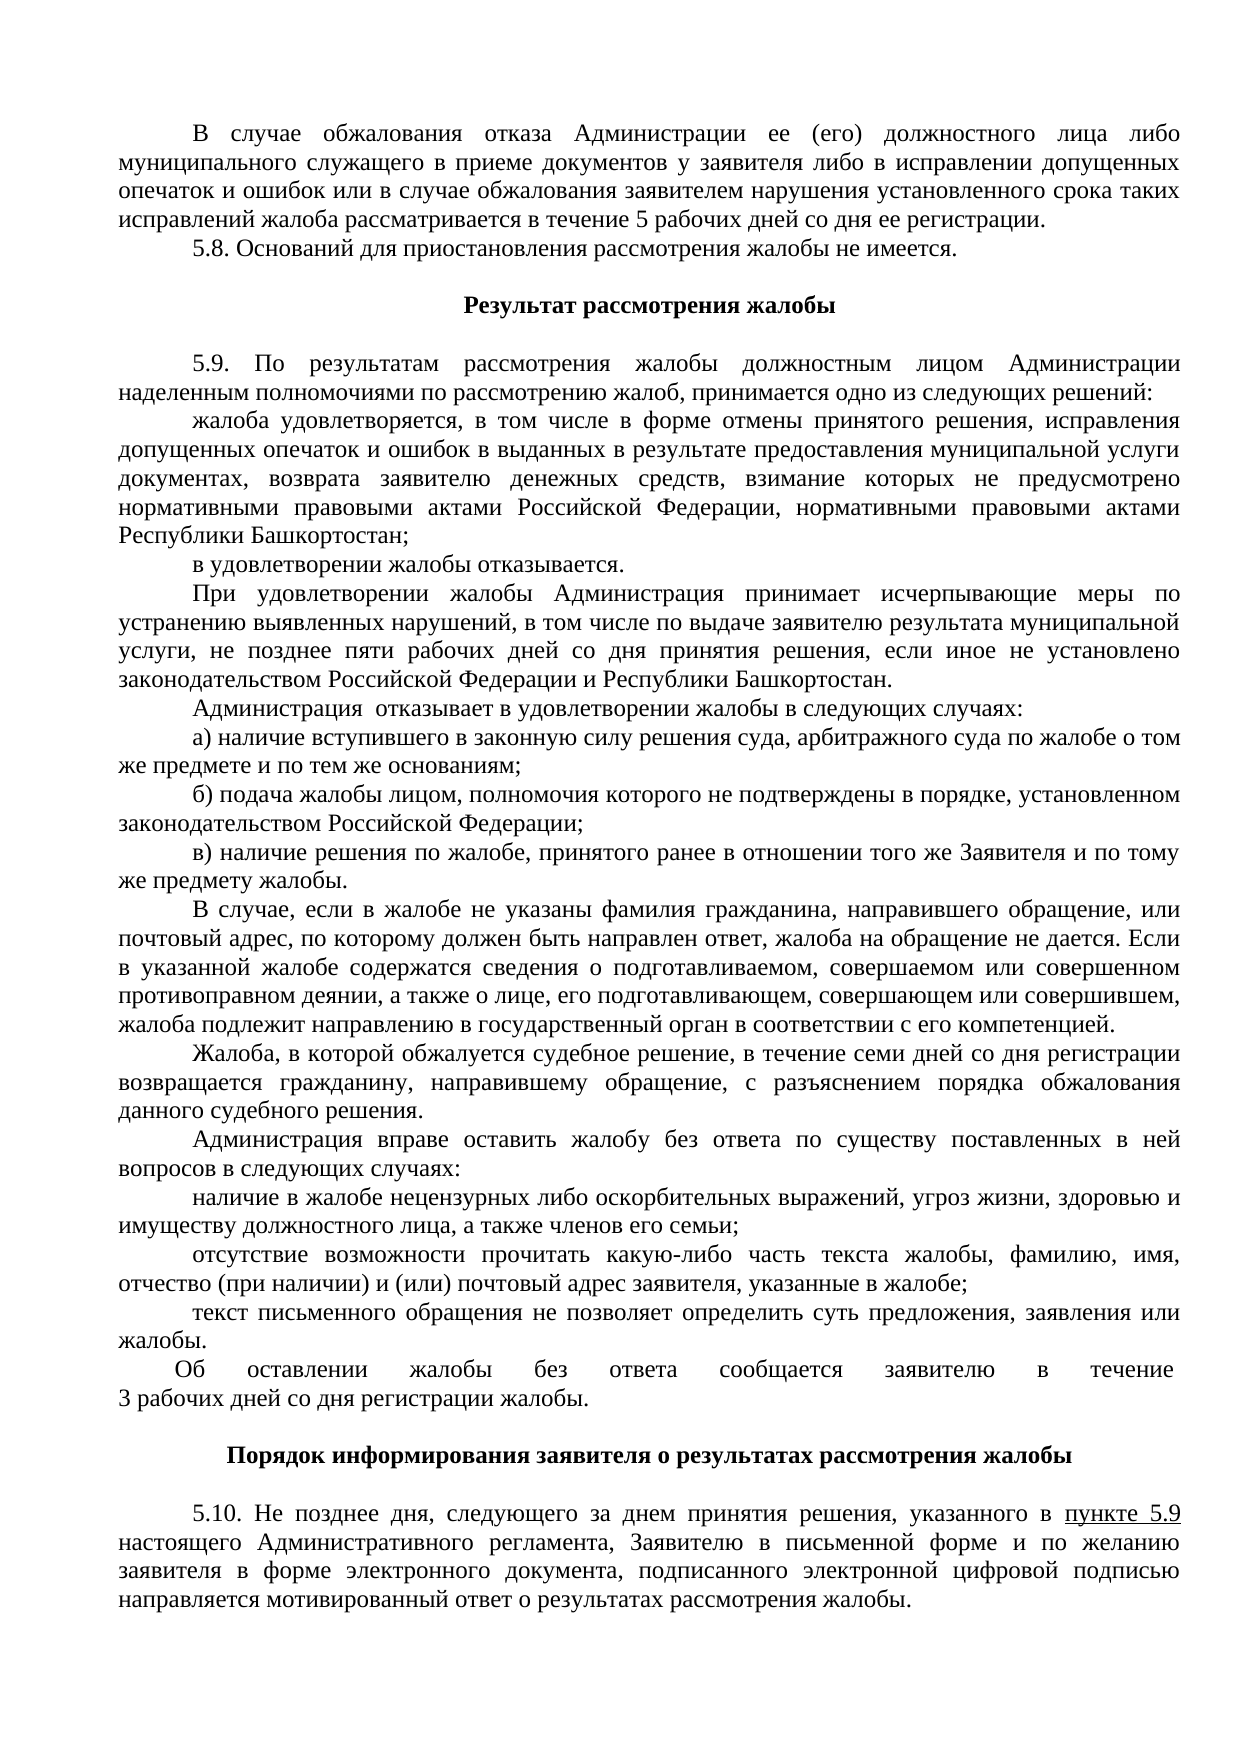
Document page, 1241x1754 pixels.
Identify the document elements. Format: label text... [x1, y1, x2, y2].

text отсутствие возможности прочитать какую-либо часть текста жалобы, фамилию, имя, отчество (при наличии) и (или) почтовый адрес заявителя, указанные в жалобе; [118, 1239, 1181, 1297]
text Администрация вправе оставить жалобу без ответа по существу поставленных в ней вопросов в следующих случаях: [118, 1124, 1181, 1182]
text а) наличие вступившего в законную силу решения суда, арбитражного суда по жалобе о том же предмете и по тем же основаниям; [118, 722, 1181, 779]
text б) подача жалобы лицом, полномочия которого не подтверждены в порядке, установленном законодательством Российской Федерации; [118, 779, 1181, 837]
text В случае обжалования отказа Администрации ее (его) должностного лица либо муниципального служащего в приеме документов у заявителя либо в исправлении допущенных опечаток и ошибок или в случае обжалования заявителем нарушения установленного срока таких исправлений жалоба рассматривается в течение 5 рабочих дней со дня ее регистрации. [118, 118, 1181, 233]
text в удовлетворении жалобы отказывается. [118, 549, 1181, 578]
text 5.10. Не позднее дня, следующего за днем принятия решения, указанного в пункте 5.9 настоящего Административного регламента, Заявителю в письменной форме и по желанию заявителя в форме электронного документа, подписанного электронной цифровой подписью направляется мотивированный ответ о результатах рассмотрения жалобы. [118, 1498, 1181, 1613]
text Результат рассмотрения жалобы [118, 291, 1181, 319]
text наличие в жалобе нецензурных либо оскорбительных выражений, угроз жизни, здоровью и имуществу должностного лица, а также членов его семьи; [118, 1182, 1181, 1239]
text в) наличие решения по жалобе, принятого ранее в отношении того же Заявителя и по тому же предмету жалобы. [118, 837, 1181, 894]
text При удовлетворении жалобы Администрация принимает исчерпывающие меры по устранению выявленных нарушений, в том числе по выдаче заявителю результата муниципальной услуги, не позднее пяти рабочих дней со дня принятия решения, если иное не установлено законодательством Российской Федерации и Республики Башкортостан. [118, 578, 1181, 693]
text Порядок информирования заявителя о результатах рассмотрения жалобы [118, 1441, 1181, 1469]
text Администрация отказывает в удовлетворении жалобы в следующих случаях: [118, 693, 1181, 722]
text текст письменного обращения не позволяет определить суть предложения, заявления или жалобы. [118, 1297, 1181, 1354]
text Об оставлении жалобы без ответа сообщается заявителю в течение 3 рабочих дней со дня регистрации жалобы. [118, 1354, 1181, 1412]
text жалоба удовлетворяется, в том числе в форме отмены принятого решения, исправления допущенных опечаток и ошибок в выданных в результате предоставления муниципальной услуги документах, возврата заявителю денежных средств, взимание которых не предусмотрено нормативными правовыми актами Российской Федерации, нормативными правовыми актами Республики Башкортостан; [118, 406, 1181, 549]
text 5.8. Оснований для приостановления рассмотрения жалобы не имеется. [118, 233, 1181, 262]
text Жалоба, в которой обжалуется судебное решение, в течение семи дней со дня регистрации возвращается гражданину, направившему обращение, с разъяснением порядка обжалования данного судебного решения. [118, 1038, 1181, 1124]
text В случае, если в жалобе не указаны фамилия гражданина, направившего обращение, или почтовый адрес, по которому должен быть направлен ответ, жалоба на обращение не дается. Если в указанной жалобе содержатся сведения о подготавливаемом, совершаемом или совершенном противоправном деянии, а также о лице, его подготавливающем, совершающем или совершившем, жалоба подлежит направлению в государственный орган в соответствии с его компетенцией. [118, 894, 1181, 1038]
text 5.9. По результатам рассмотрения жалобы должностным лицом Администрации наделенным полномочиями по рассмотрению жалоб, принимается одно из следующих решений: [118, 348, 1181, 406]
